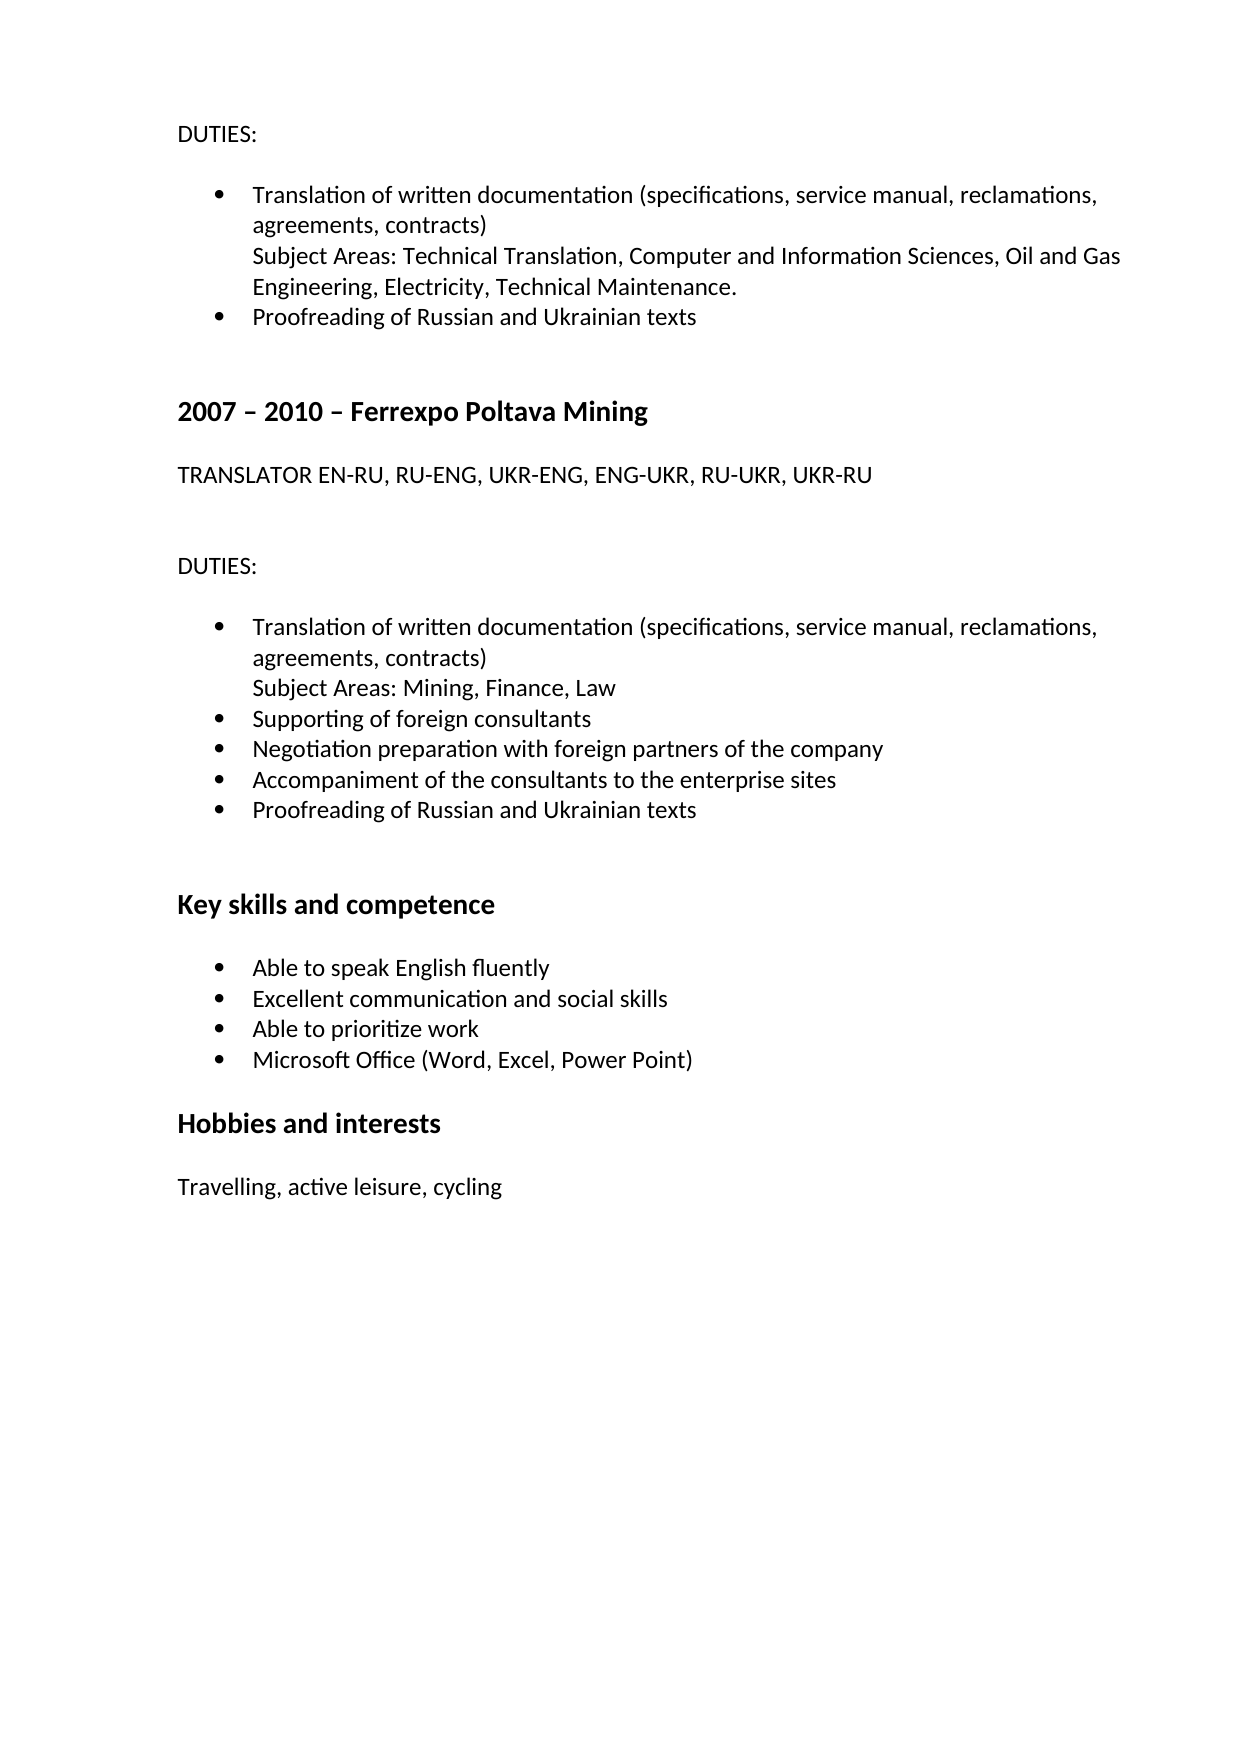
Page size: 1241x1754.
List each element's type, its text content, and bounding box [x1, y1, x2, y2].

list Able to prioritize work [215, 1013, 1152, 1044]
text Travelling, active leisure, cycling [177, 1171, 1152, 1202]
list Supporting of foreign consultants [215, 703, 1152, 734]
list Proofreading of Russian and Ukrainian texts [215, 795, 1152, 825]
list Excellent communication and social skills [215, 983, 1152, 1013]
text TRANSLATOR EN-RU, RU-ENG, UKR-ENG, ENG-UKR, RU-UKR, UKR-RU [177, 459, 1152, 489]
text 2007 – 2010 – Ferrexpo Poltava Mining [177, 393, 1152, 428]
list Translation of written documentation (specifications, service manual, reclamations, agreements, contracts) [215, 612, 1152, 673]
list Negotiation preparation with foreign partners of the company [215, 734, 1152, 764]
list Proofreading of Russian and Ukrainian texts [215, 301, 1152, 332]
list Subject Areas: Technical Translation, Computer and Information Sciences, Oil and Gas Engineering, Electricity, Technical Maintenance. [252, 240, 1152, 301]
text DUTIES: [177, 118, 1152, 149]
list Translation of written documentation (specifications, service manual, reclamations, agreements, contracts) [215, 179, 1152, 240]
list Subject Areas: Mining, Finance, Law [252, 673, 1152, 703]
list Able to speak English fluently [215, 952, 1152, 983]
list Microsoft Office (Word, Excel, Power Point) [215, 1044, 1152, 1074]
text Hobbies and interests [177, 1105, 1152, 1141]
text Key skills and competence [177, 886, 1152, 922]
text DUTIES: [177, 551, 1152, 581]
list Accompaniment of the consultants to the enterprise sites [215, 764, 1152, 795]
